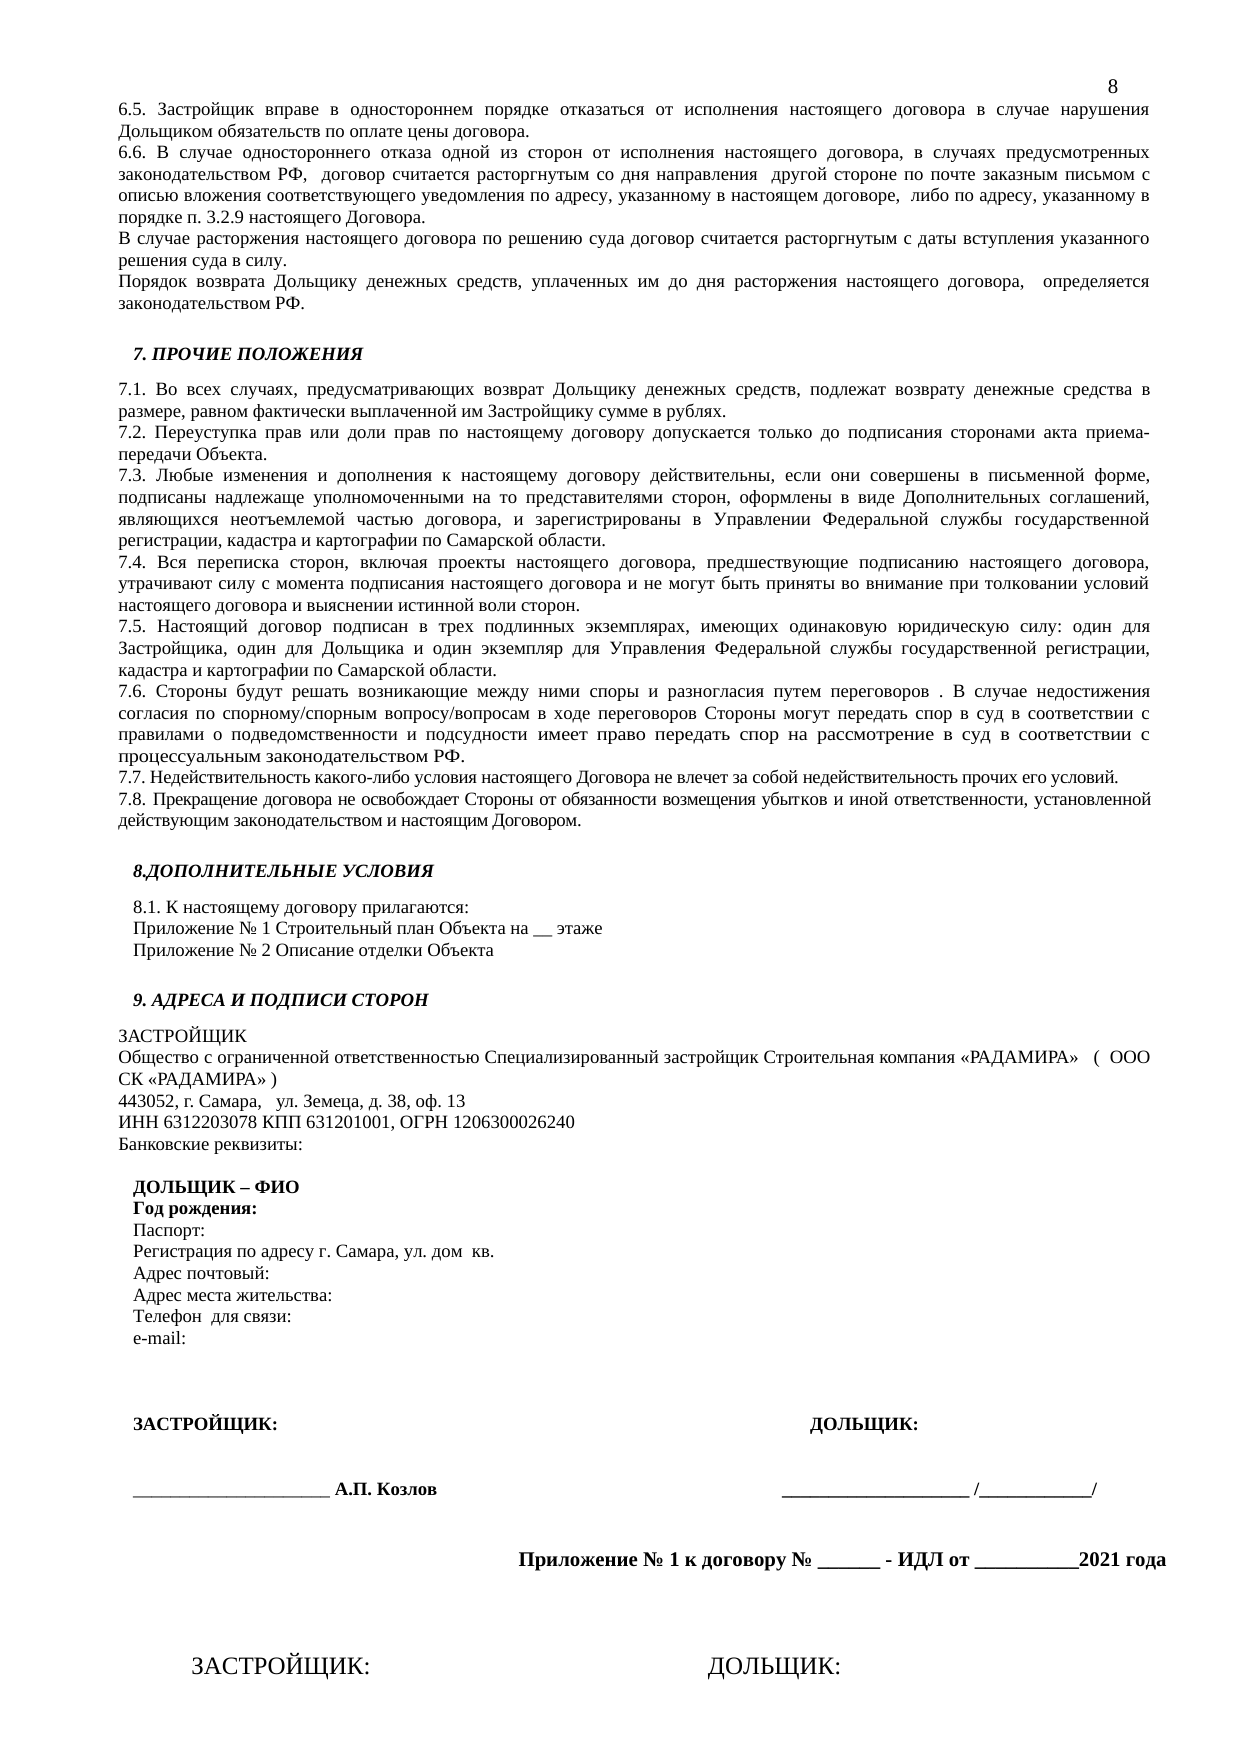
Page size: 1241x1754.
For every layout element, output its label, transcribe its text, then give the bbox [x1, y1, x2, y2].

text 7.5. Настоящий договор подписан в трех подлинных экземплярах, имеющих одинаковую юридическую силу: один для Застройщика, один для Дольщика и один экземпляр для Управления Федеральной службы государственной регистрации, кадастра и картографии по Самарской области. [118, 615, 1152, 680]
text 9. АДРЕСА И ПОДПИСИ СТОРОН [88, 985, 1167, 1012]
text ЗАСТРОЙЩИК: ДОЛЬЩИК: [88, 1413, 1167, 1434]
text Адрес места жительства: [88, 1283, 1167, 1305]
text 7. ПРОЧИЕ ПОЛОЖЕНИЯ [88, 338, 1167, 366]
text 6.5. Застройщик вправе в одностороннем порядке отказаться от исполнения настоящего договора в случае нарушения Дольщиком обязательств по оплате цены договора. [118, 98, 1152, 141]
text Регистрация по адресу г. Самара, ул. дом кв. [88, 1240, 1167, 1262]
text Приложение № 1 Строительный план Объекта на __ этаже [88, 917, 1167, 939]
text 7.8. Прекращение договора не освобождает Стороны от обязанности возмещения убытков и иной ответственности, установленной действующим законодательством и настоящим Договором. [118, 788, 1152, 831]
text e-mail: [88, 1327, 1167, 1348]
text 7.2. Переуступка прав или доли прав по настоящему договору допускается только до подписания сторонами акта приема-передачи Объекта. [118, 421, 1152, 464]
text Телефон для связи: [88, 1305, 1167, 1327]
text Банковские реквизиты: [118, 1133, 1152, 1154]
text Адрес почтовый: [88, 1262, 1167, 1283]
text Дольщик – ФИО [88, 1176, 1167, 1197]
text 8.1. К настоящему договору прилагаются: [88, 896, 1167, 917]
text Порядок возврата Дольщику денежных средств, уплаченных им до дня расторжения настоящего договора, определяется законодательством РФ. [118, 270, 1152, 313]
text Паспорт: [88, 1219, 1167, 1240]
text В случае расторжения настоящего договора по решению суда договор считается расторгнутым с даты вступления указанного решения суда в силу. [118, 227, 1152, 270]
text Приложение № 1 к договору № ______ - ИДЛ от __________2021 года [118, 1547, 1167, 1571]
text 443052, г. Самара, ул. Земеца, д. 38, оф. 13 [118, 1089, 1152, 1111]
text ЗАСТРОЙЩИК [118, 1025, 1152, 1046]
text Приложение № 2 Описание отделки Объекта [88, 939, 1167, 960]
text Год рождения: [88, 1197, 1167, 1219]
text 7.4. Вся переписка сторон, включая проекты настоящего договора, предшествующие подписанию настоящего договора, утрачивают силу с момента подписания настоящего договора и не могут быть приняты во внимание при толковании условий настоящего договора и выяснении истинной воли сторон. [118, 551, 1152, 615]
text 7.1. Во всех случаях, предусматривающих возврат Дольщику денежных средств, подлежат возврату денежные средства в размере, равном фактически выплаченной им Застройщику сумме в рублях. [118, 378, 1152, 421]
text Общество с ограниченной ответственностью Специализированный застройщик Строительная компания «РАДАМИРА» ( ООО СК «РАДАМИРА» ) [118, 1046, 1152, 1089]
text _____________________ А.П. Козлов ____________________ /____________/ [88, 1478, 1167, 1499]
text 7.7. Недействительность какого-либо условия настоящего Договора не влечет за собой недействительность прочих его условий. [118, 766, 1152, 788]
text 8.ДОПОЛНИТЕЛЬНЫЕ УСЛОВИЯ [88, 856, 1167, 883]
text 7.3. Любые изменения и дополнения к настоящему договору действительны, если они совершены в письменной форме, подписаны надлежаще уполномоченными на то представителями сторон, оформлены в виде Дополнительных соглашений, являющихся неотъемлемой частью договора, и зарегистрированы в Управлении Федеральной службы государственной регистрации, кадастра и картографии по Самарской области. [118, 464, 1152, 551]
text ИНН 6312203078 КПП 631201001, ОГРН 1206300026240 [118, 1111, 1152, 1133]
text 7.6. Стороны будут решать возникающие между ними споры и разногласия путем переговоров . В случае недостижения согласия по спорному/спорным вопросу/вопросам в ходе переговоров Стороны могут передать спор в суд в соответствии с правилами о подведомственности и подсудности имеет право передать спор на рассмотрение в суд в соответствии с процессуальным законодательством РФ. [118, 680, 1152, 766]
text 6.6. В случае одностороннего отказа одной из сторон от исполнения настоящего договора, в случаях предусмотренных законодательством РФ, договор считается расторгнутым со дня направления другой стороне по почте заказным письмом с описью вложения соответствующего уведомления по адресу, указанному в настоящем договоре, либо по адресу, указанному в порядке п. 3.2.9 настоящего Договора. [118, 141, 1152, 227]
